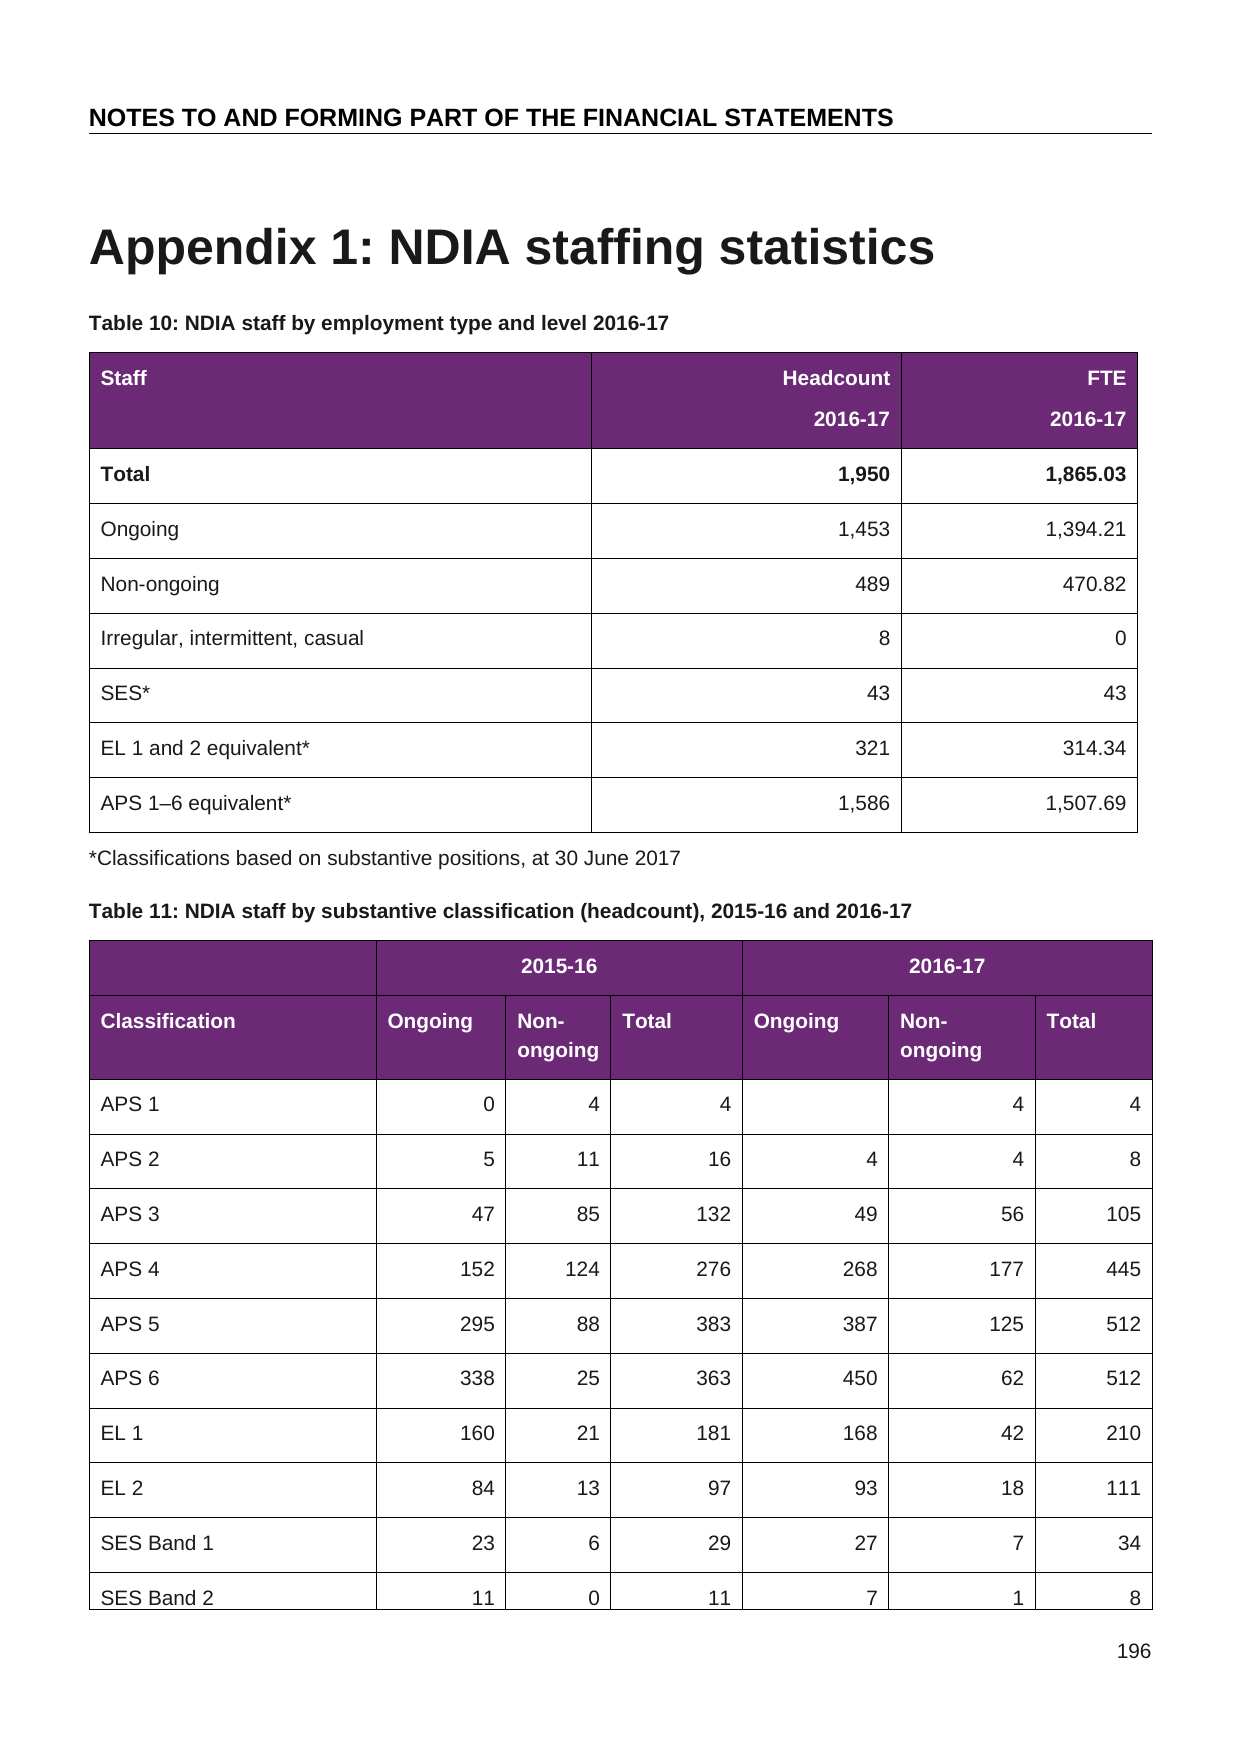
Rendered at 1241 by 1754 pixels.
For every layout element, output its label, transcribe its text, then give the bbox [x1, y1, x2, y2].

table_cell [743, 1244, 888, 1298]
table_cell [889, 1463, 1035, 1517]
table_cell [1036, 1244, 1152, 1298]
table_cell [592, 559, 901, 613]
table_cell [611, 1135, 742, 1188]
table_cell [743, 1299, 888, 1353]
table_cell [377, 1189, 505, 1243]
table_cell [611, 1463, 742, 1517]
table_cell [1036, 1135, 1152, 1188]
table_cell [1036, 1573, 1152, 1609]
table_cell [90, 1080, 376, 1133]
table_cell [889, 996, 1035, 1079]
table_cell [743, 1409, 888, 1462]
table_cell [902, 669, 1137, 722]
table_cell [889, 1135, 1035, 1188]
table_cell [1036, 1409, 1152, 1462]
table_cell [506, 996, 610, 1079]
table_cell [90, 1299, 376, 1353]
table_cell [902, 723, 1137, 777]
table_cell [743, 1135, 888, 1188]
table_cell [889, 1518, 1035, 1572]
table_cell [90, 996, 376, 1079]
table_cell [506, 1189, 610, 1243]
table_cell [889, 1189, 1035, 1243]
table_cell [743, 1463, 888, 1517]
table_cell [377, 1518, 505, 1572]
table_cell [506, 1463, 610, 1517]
subtitle Table 11: NDIA staff by substantive classification (headcount), 2015-16 and 2016-17 [89, 899, 1152, 923]
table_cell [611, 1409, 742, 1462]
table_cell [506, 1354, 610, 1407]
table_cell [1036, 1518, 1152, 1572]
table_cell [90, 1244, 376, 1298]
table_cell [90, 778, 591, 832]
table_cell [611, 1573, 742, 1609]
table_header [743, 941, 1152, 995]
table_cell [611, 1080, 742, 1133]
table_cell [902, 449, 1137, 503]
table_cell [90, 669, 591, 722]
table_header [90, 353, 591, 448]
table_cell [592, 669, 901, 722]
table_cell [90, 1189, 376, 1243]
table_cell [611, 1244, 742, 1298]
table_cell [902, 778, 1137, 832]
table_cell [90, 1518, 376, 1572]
text *Classifications based on substantive positions, at 30 June 2017 [89, 845, 1152, 869]
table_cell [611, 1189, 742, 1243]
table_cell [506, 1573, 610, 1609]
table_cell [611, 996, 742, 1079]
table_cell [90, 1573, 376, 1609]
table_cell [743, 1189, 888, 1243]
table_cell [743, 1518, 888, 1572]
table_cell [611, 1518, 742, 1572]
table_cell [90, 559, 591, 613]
subtitle Appendix 1: NDIA staffing statistics [89, 217, 1152, 274]
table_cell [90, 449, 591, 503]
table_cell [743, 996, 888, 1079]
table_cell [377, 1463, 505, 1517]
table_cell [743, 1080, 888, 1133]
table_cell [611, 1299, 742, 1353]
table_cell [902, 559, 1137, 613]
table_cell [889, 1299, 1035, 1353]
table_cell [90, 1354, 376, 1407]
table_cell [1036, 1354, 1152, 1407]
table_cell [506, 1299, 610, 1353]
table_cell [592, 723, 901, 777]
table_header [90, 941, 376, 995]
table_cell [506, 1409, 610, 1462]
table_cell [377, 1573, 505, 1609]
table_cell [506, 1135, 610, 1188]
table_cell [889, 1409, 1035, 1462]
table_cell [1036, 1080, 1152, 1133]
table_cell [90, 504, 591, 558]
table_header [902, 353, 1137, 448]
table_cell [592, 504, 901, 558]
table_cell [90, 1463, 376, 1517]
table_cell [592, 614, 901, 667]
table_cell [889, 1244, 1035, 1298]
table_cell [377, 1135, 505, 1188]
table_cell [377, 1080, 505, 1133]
subtitle Table 10: NDIA staff by employment type and level 2016-17 [89, 311, 1152, 335]
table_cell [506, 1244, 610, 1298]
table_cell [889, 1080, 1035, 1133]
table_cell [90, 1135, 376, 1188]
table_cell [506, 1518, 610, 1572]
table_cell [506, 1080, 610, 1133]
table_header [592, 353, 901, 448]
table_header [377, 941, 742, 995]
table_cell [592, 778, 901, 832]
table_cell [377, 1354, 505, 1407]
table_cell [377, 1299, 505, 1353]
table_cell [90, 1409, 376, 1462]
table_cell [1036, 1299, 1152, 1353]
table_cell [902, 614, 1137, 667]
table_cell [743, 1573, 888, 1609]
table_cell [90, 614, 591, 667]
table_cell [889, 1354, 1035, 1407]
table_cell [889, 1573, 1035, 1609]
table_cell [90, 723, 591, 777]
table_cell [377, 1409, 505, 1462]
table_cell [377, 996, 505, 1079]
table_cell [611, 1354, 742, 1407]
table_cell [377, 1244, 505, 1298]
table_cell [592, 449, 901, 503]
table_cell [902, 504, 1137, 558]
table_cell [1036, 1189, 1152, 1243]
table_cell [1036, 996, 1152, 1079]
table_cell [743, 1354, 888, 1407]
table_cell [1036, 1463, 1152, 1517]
